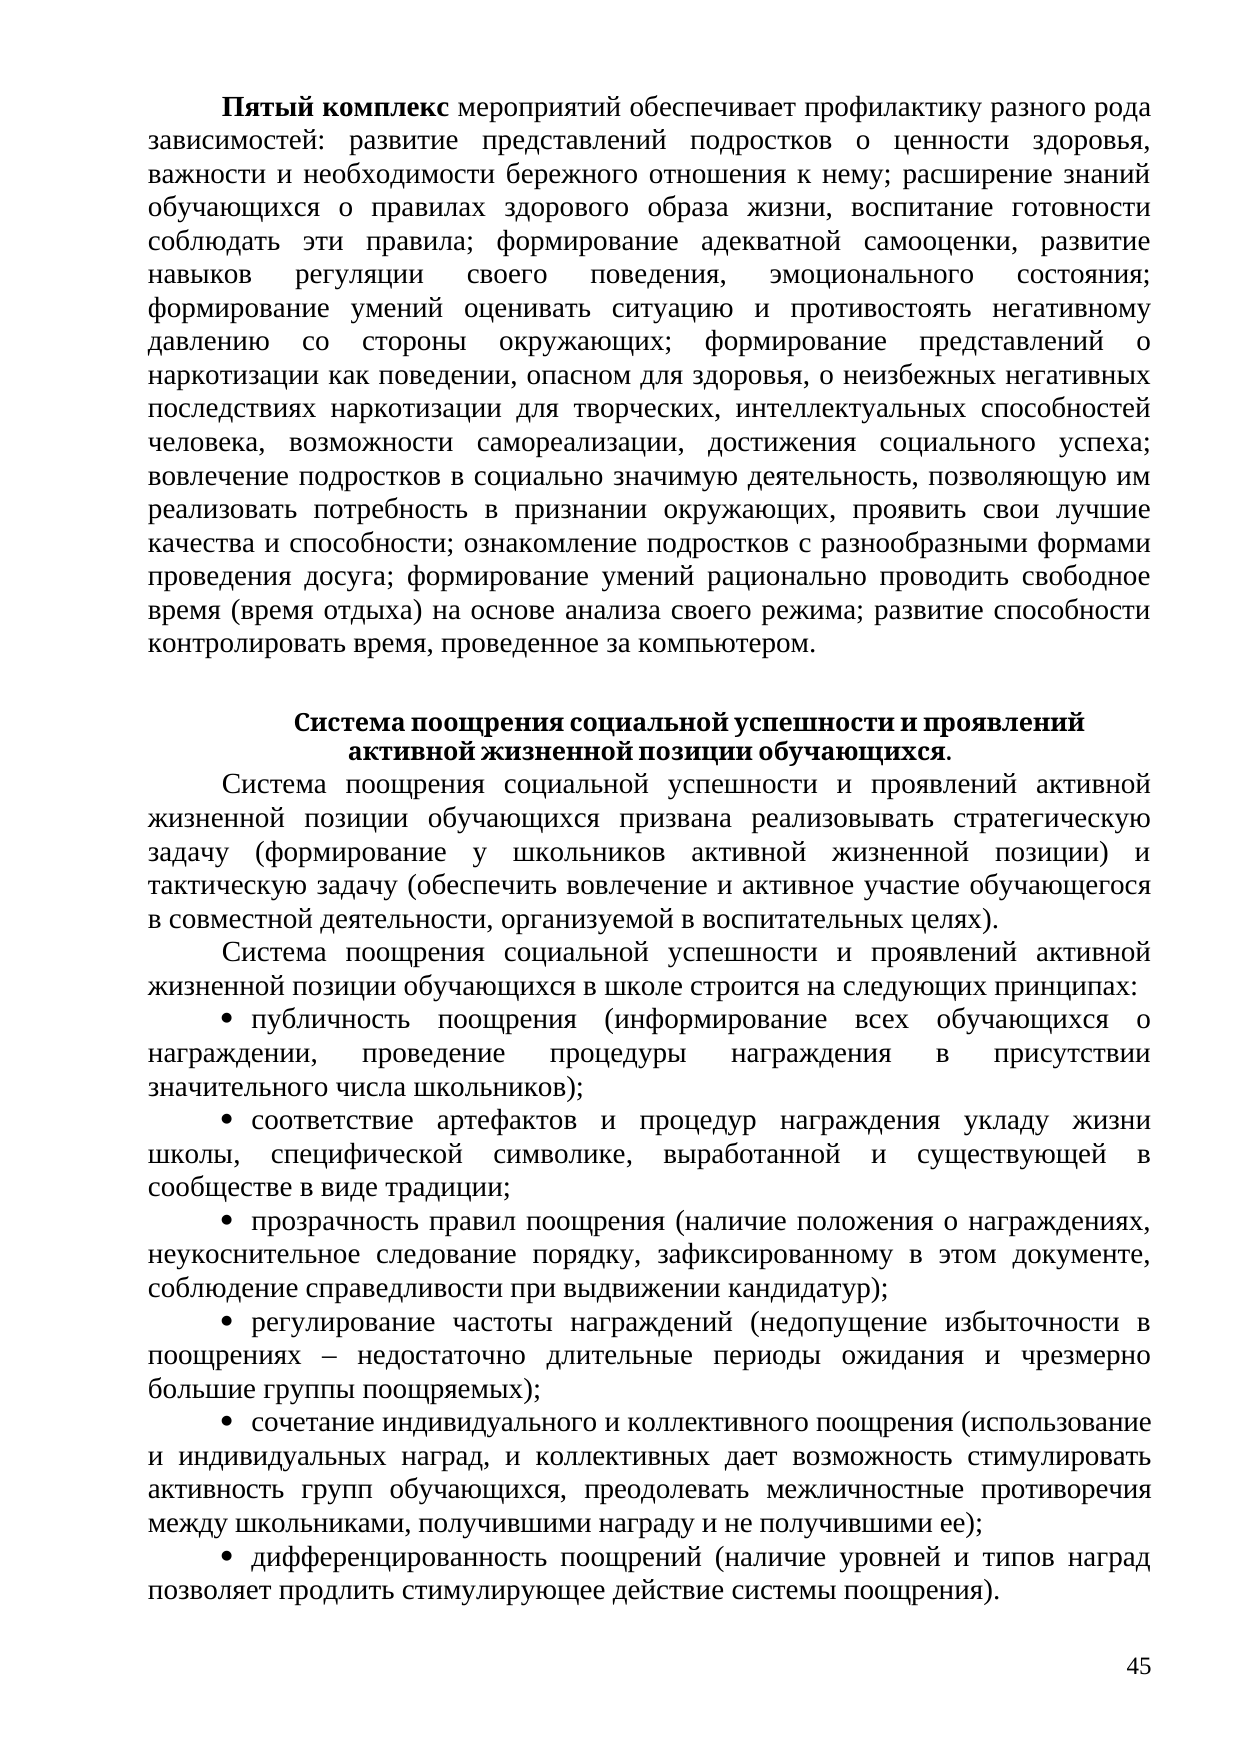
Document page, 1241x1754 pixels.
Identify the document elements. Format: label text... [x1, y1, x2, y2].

list соответствие артефактов и процедур награждения укладу жизни школы, специфической символике, выработанной и существующей в сообществе в виде традиции; [148, 1404, 1152, 1505]
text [148, 89, 1152, 391]
list публичность поощрения (информирование всех обучающихся о награждении, проведение процедуры награждения в присутствии значительного числа школьников); [148, 1303, 1152, 1404]
list прозрачность правил поощрения (наличие положения о награждениях, неукоснительное следование порядку, зафиксированному в этом документе, соблюдение справедливости при выдвижении кандидатур); [148, 1505, 1152, 1606]
text Пятый комплекс мероприятий обеспечивает профилактику разного рода зависимостей: развитие представлений подростков о ценности здоровья, важности и необходимости бережного отношения к нему; расширение знаний обучающихся о правилах здорового образа жизни, воспитание готовности соблюдать эти правила; формирование адекватной самооценки, развитие навыков регуляции своего поведения, эмоционального состояния; формирование умений оценивать ситуацию и противостоять негативному давлению со стороны окружающих; формирование представлений о наркотизации как поведении, опасном для здоровья, о неизбежных негативных последствиях наркотизации для творческих, интеллектуальных способностей человека, возможности самореализации, достижения социального успеха; вовлечение подростков в социально значимую деятельность, позволяющую им реализовать потребность в признании окружающих, проявить свои лучшие качества и способности; ознакомление подростков с разнообразными формами проведения досуга; формирование умений рационально проводить свободное время (время отдыха) на основе анализа своего режима; развитие способности контролировать время, проведенное за компьютером. [148, 391, 1152, 961]
text Система поощрения социальной успешности и проявлений активной жизненной позиции обучающихся призвана реализовывать стратегическую задачу (формирование у школьников активной жизненной позиции) и тактическую задачу (обеспечить вовлечение и активное участие обучающегося в совместной деятельности, организуемой в воспитательных целях). [148, 1068, 1152, 1236]
subtitle Система поощрения социальной успешности и проявлений активной жизненной позиции обучающихся. [148, 1011, 1152, 1068]
text Система поощрения социальной успешности и проявлений активной жизненной позиции обучающихся в школе строится на следующих принципах: [148, 1236, 1152, 1303]
